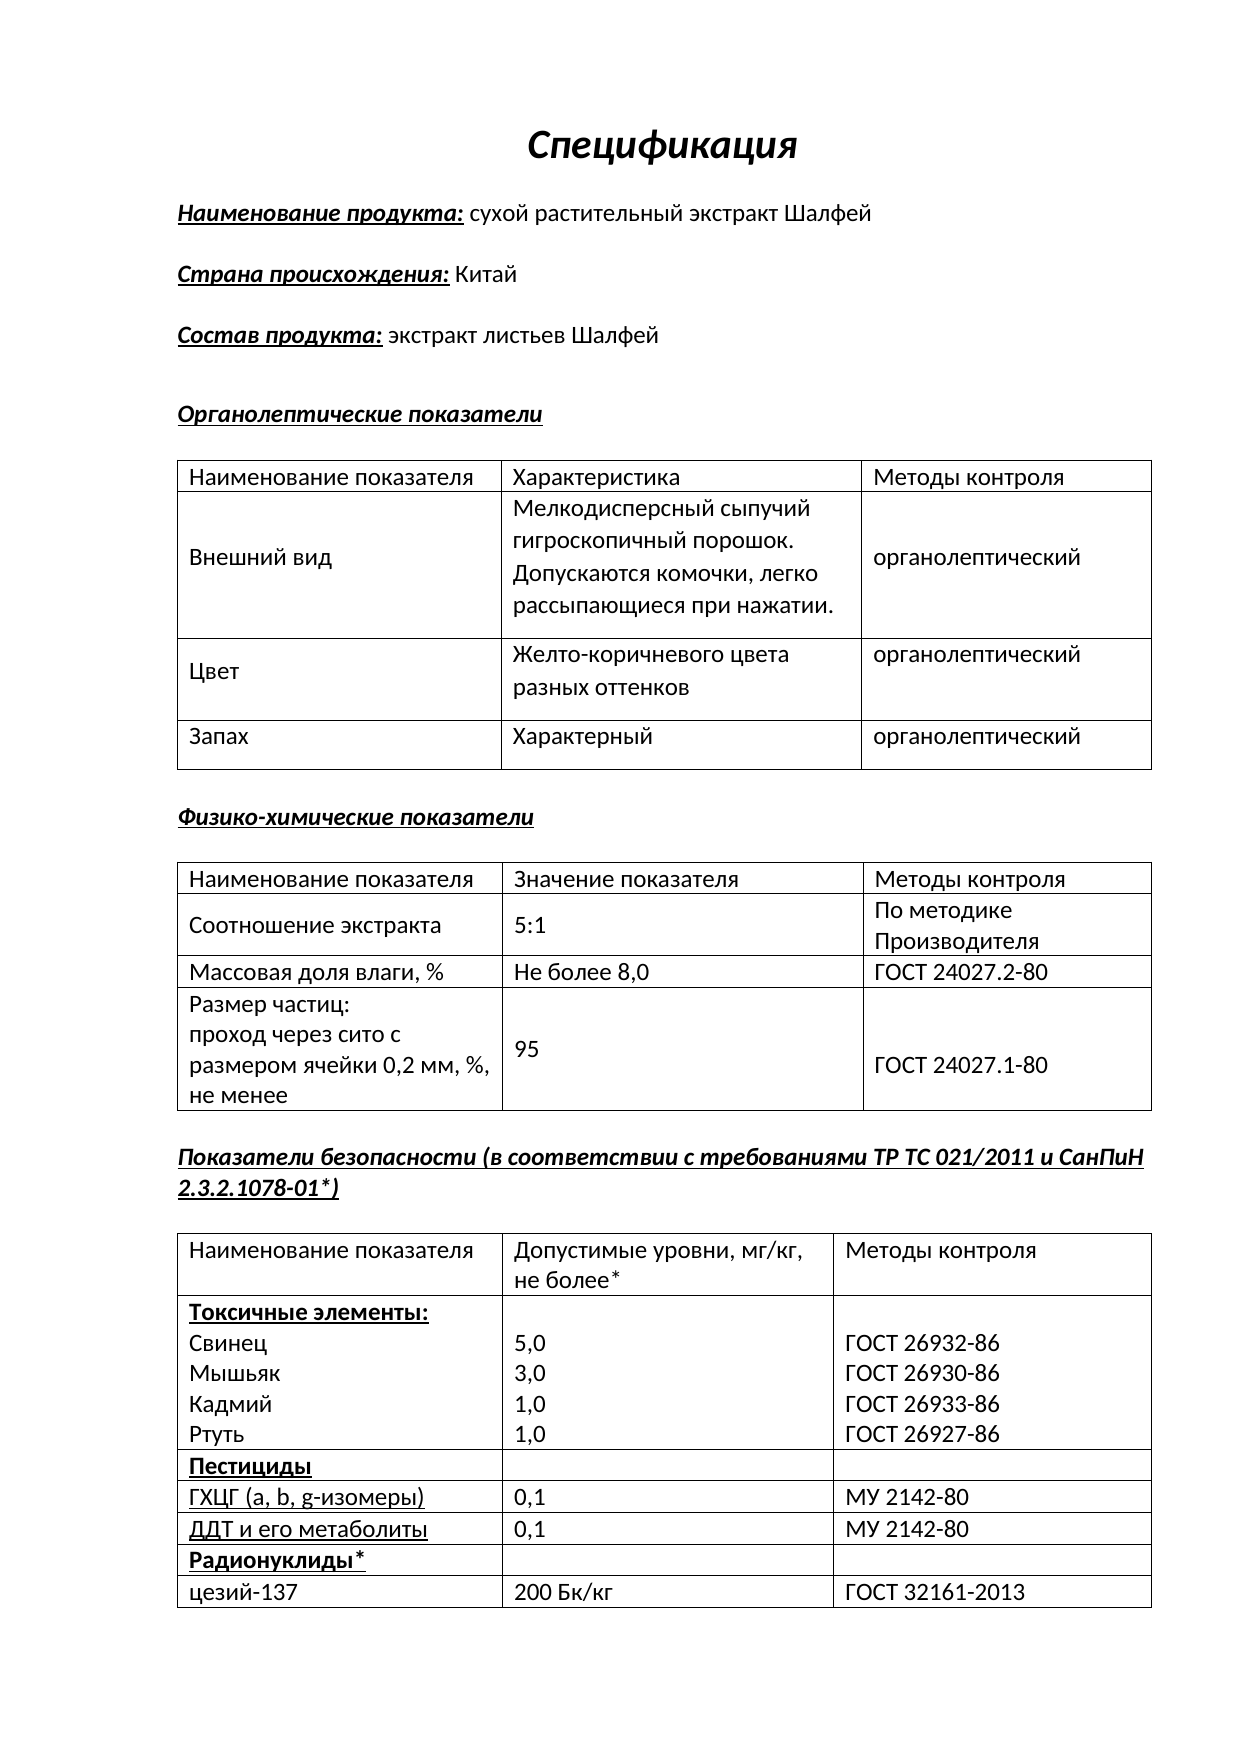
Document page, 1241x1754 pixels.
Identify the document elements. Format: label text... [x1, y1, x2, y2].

table_cell Радионуклиды* [178, 1545, 502, 1575]
table_header Наименование показателя [178, 863, 502, 893]
table_cell ДДТ и его метаболиты [178, 1513, 502, 1543]
table_cell Соотношение экстракта [178, 894, 502, 955]
table_cell органолептический [862, 639, 1151, 719]
table_header Значение показателя [503, 863, 863, 893]
table_cell Мелкодисперсный сыпучий гигроскопичный порошок. Допускаются комочки, легко рассыпающиеся при нажатии. [502, 492, 861, 638]
table_cell цезий-137 [178, 1576, 502, 1607]
table_cell 95 [503, 988, 863, 1110]
text Состав продукта: экстракт листьев Шалфей [177, 319, 1152, 349]
text Показатели безопасности (в соответствии с требованиями ТР ТС 021/2011 и СанПиН 2.3.2.1078-01*) [177, 1142, 1152, 1203]
table_cell МУ 2142-80 [834, 1481, 1151, 1512]
table_cell Не более 8,0 [503, 956, 863, 987]
table_cell 5,0 3,0 1,0 1,0 [503, 1296, 833, 1449]
table_cell [834, 1450, 1151, 1480]
table_cell Характерный [502, 721, 861, 769]
table_cell Токсичные элементы: Свинец Мышьяк Кадмий Ртуть [178, 1296, 502, 1449]
table_cell ГОСТ 24027.1-80 [864, 988, 1151, 1110]
table_cell органолептический [862, 721, 1151, 769]
table_header Наименование показателя [178, 461, 501, 491]
table_header Допустимые уровни, мг/кг, не более* [503, 1234, 833, 1295]
table_cell [503, 1545, 833, 1575]
table_header Методы контроля [862, 461, 1151, 491]
table_header Методы контроля [834, 1234, 1151, 1295]
table_cell [834, 1545, 1151, 1575]
table_cell По методике Производителя [864, 894, 1151, 955]
table_cell Пестициды [178, 1450, 502, 1480]
table_header Характеристика [502, 461, 861, 491]
table_header Методы контроля [864, 863, 1151, 893]
table_cell органолептический [862, 492, 1151, 638]
table_cell 5:1 [503, 894, 863, 955]
table_cell 0,1 [503, 1481, 833, 1512]
text Наименование продукта: сухой растительный экстракт Шалфей [177, 197, 1152, 227]
table_cell ГХЦГ (a, b, g-изомеры) [178, 1481, 502, 1512]
text Спецификация [177, 118, 1152, 169]
table_header Наименование показателя [178, 1234, 502, 1295]
table_cell [503, 1450, 833, 1480]
table_cell 0,1 [503, 1513, 833, 1543]
table_cell Внешний вид [178, 492, 501, 638]
table_cell Желто-коричневого цвета разных оттенков [502, 639, 861, 719]
table_cell МУ 2142-80 [834, 1513, 1151, 1543]
table_cell Размер частиц: проход через сито с размером ячейки 0,2 мм, %, не менее [178, 988, 502, 1110]
table_cell Запах [178, 721, 501, 769]
table_cell Цвет [178, 639, 501, 719]
table_cell ГОСТ 24027.2-80 [864, 956, 1151, 987]
table_cell Массовая доля влаги, % [178, 956, 502, 987]
table_cell ГОСТ 26932-86 ГОСТ 26930-86 ГОСТ 26933-86 ГОСТ 26927-86 [834, 1296, 1151, 1449]
table_cell ГОСТ 32161-2013 [834, 1576, 1151, 1607]
text Органолептические показатели [177, 398, 1152, 429]
text Страна происхождения: Китай [177, 258, 1152, 288]
table_cell 200 Бк/кг [503, 1576, 833, 1607]
text Физико-химические показатели [177, 801, 1152, 831]
